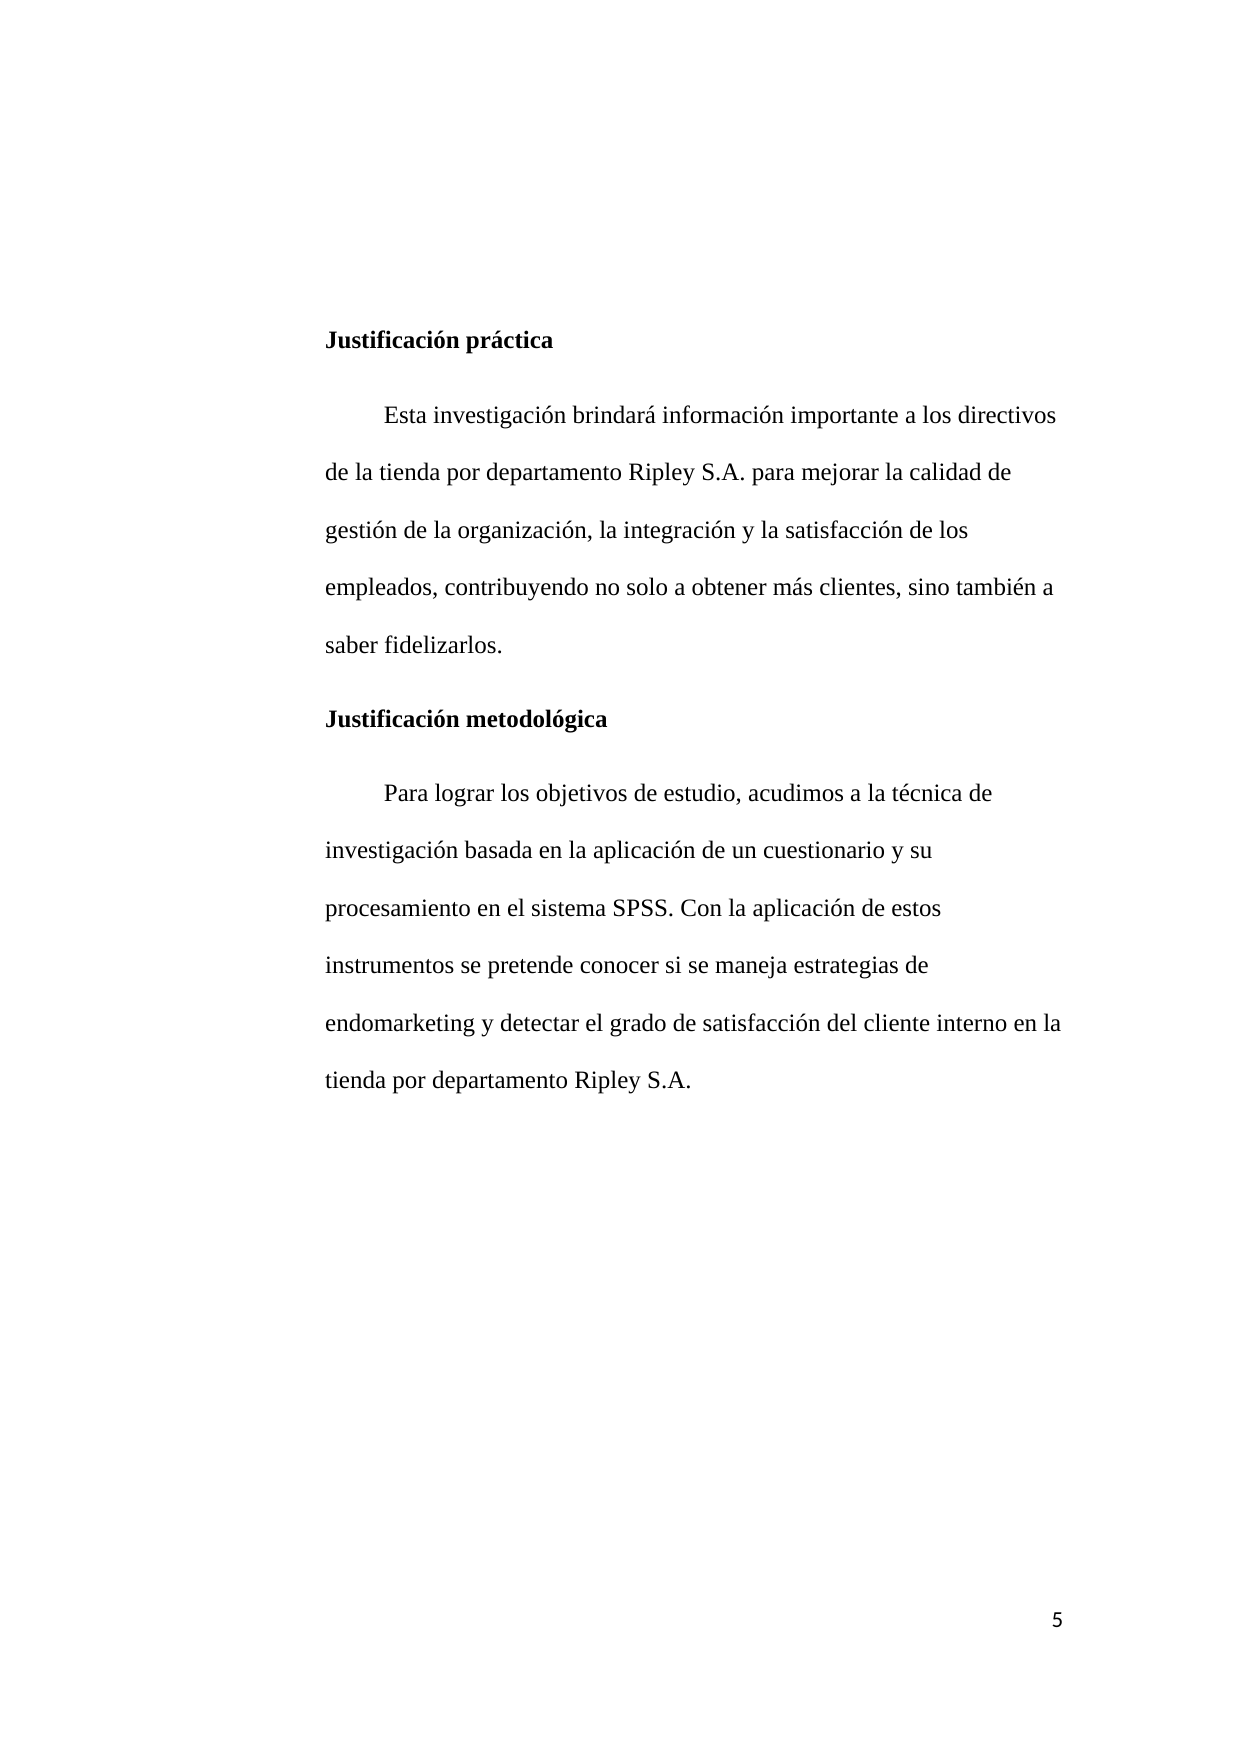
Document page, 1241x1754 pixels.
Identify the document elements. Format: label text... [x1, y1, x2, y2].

text Justificación práctica [251, 326, 1063, 354]
text Esta investigación brindará información importante a los directivos de la tienda por departamento Ripley S.A. para mejorar la calidad de gestión de la organización, la integración y la satisfacción de los empleados, contribuyendo no solo a obtener más clientes, sino también a saber fidelizarlos. [325, 400, 1063, 658]
text Para lograr los objetivos de estudio, acudimos a la técnica de investigación basada en la aplicación de un cuestionario y su procesamiento en el sistema SPSS. Con la aplicación de estos instrumentos se pretende conocer si se maneja estrategias de endomarketing y detectar el grado de satisfacción del cliente interno en la tienda por departamento Ripley S.A. [325, 778, 1063, 1094]
text Justificación metodológica [251, 704, 1063, 733]
